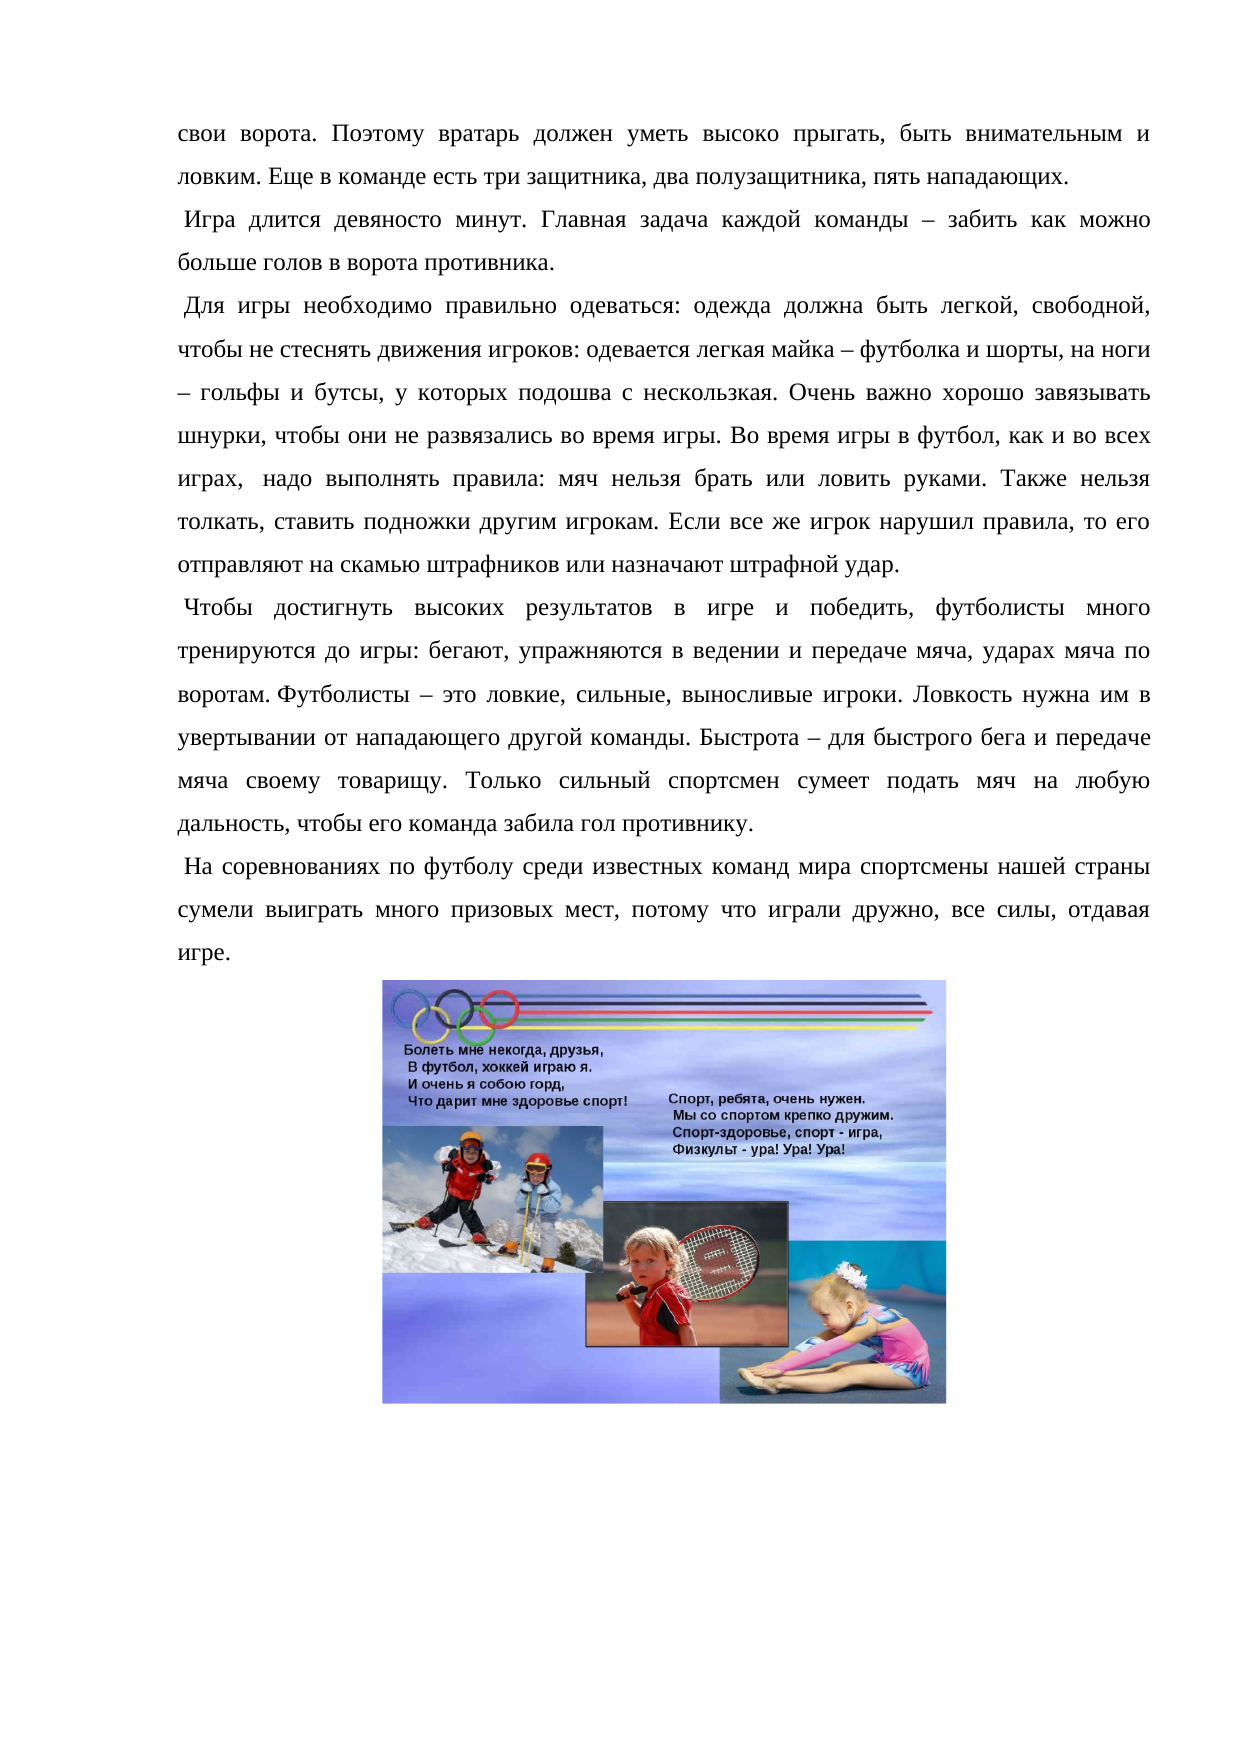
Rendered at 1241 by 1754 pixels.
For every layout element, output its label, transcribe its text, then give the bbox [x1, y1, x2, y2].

text На соревнованиях по футболу среди известных команд мира спортсмены нашей страны сумели выиграть много призовых мест, потому что играли дружно, все силы, отдавая игре. [177, 851, 1152, 966]
text Игра длится девяносто минут. Главная задача каждой команды – забить как можно больше голов в ворота противника. [177, 204, 1152, 276]
picture [382, 980, 947, 1404]
text Чтобы достигнуть высоких результатов в игре и победить, футболисты много тренируются до игры: бегают, упражняются в ведении и передаче мяча, ударах мяча по воротам. Футболисты – это ловкие, сильные, выносливые игроки. Ловкость нужна им в увертывании от нападающего другой команды. Быстрота – для быстрого бега и передаче мяча своему товарищу. Только сильный спортсмен сумеет подать мяч на любую дальность, чтобы его команда забила гол противнику. [177, 592, 1152, 837]
text Для игры необходимо правильно одеваться: одежда должна быть легкой, свободной, чтобы не стеснять движения игроков: одевается легкая майка – футболка и шорты, на ноги – гольфы и бутсы, у которых подошва с нескользкая. Очень важно хорошо завязывать шнурки, чтобы они не развязались во время игры. Во время игры в футбол, как и во всех играх, надо выполнять правила: мяч нельзя брать или ловить руками. Также нельзя толкать, ставить подножки другим игрокам. Если все же игрок нарушил правила, то его отправляют на скамью штрафников или назначают штрафной удар. [177, 291, 1152, 578]
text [177, 118, 1152, 190]
